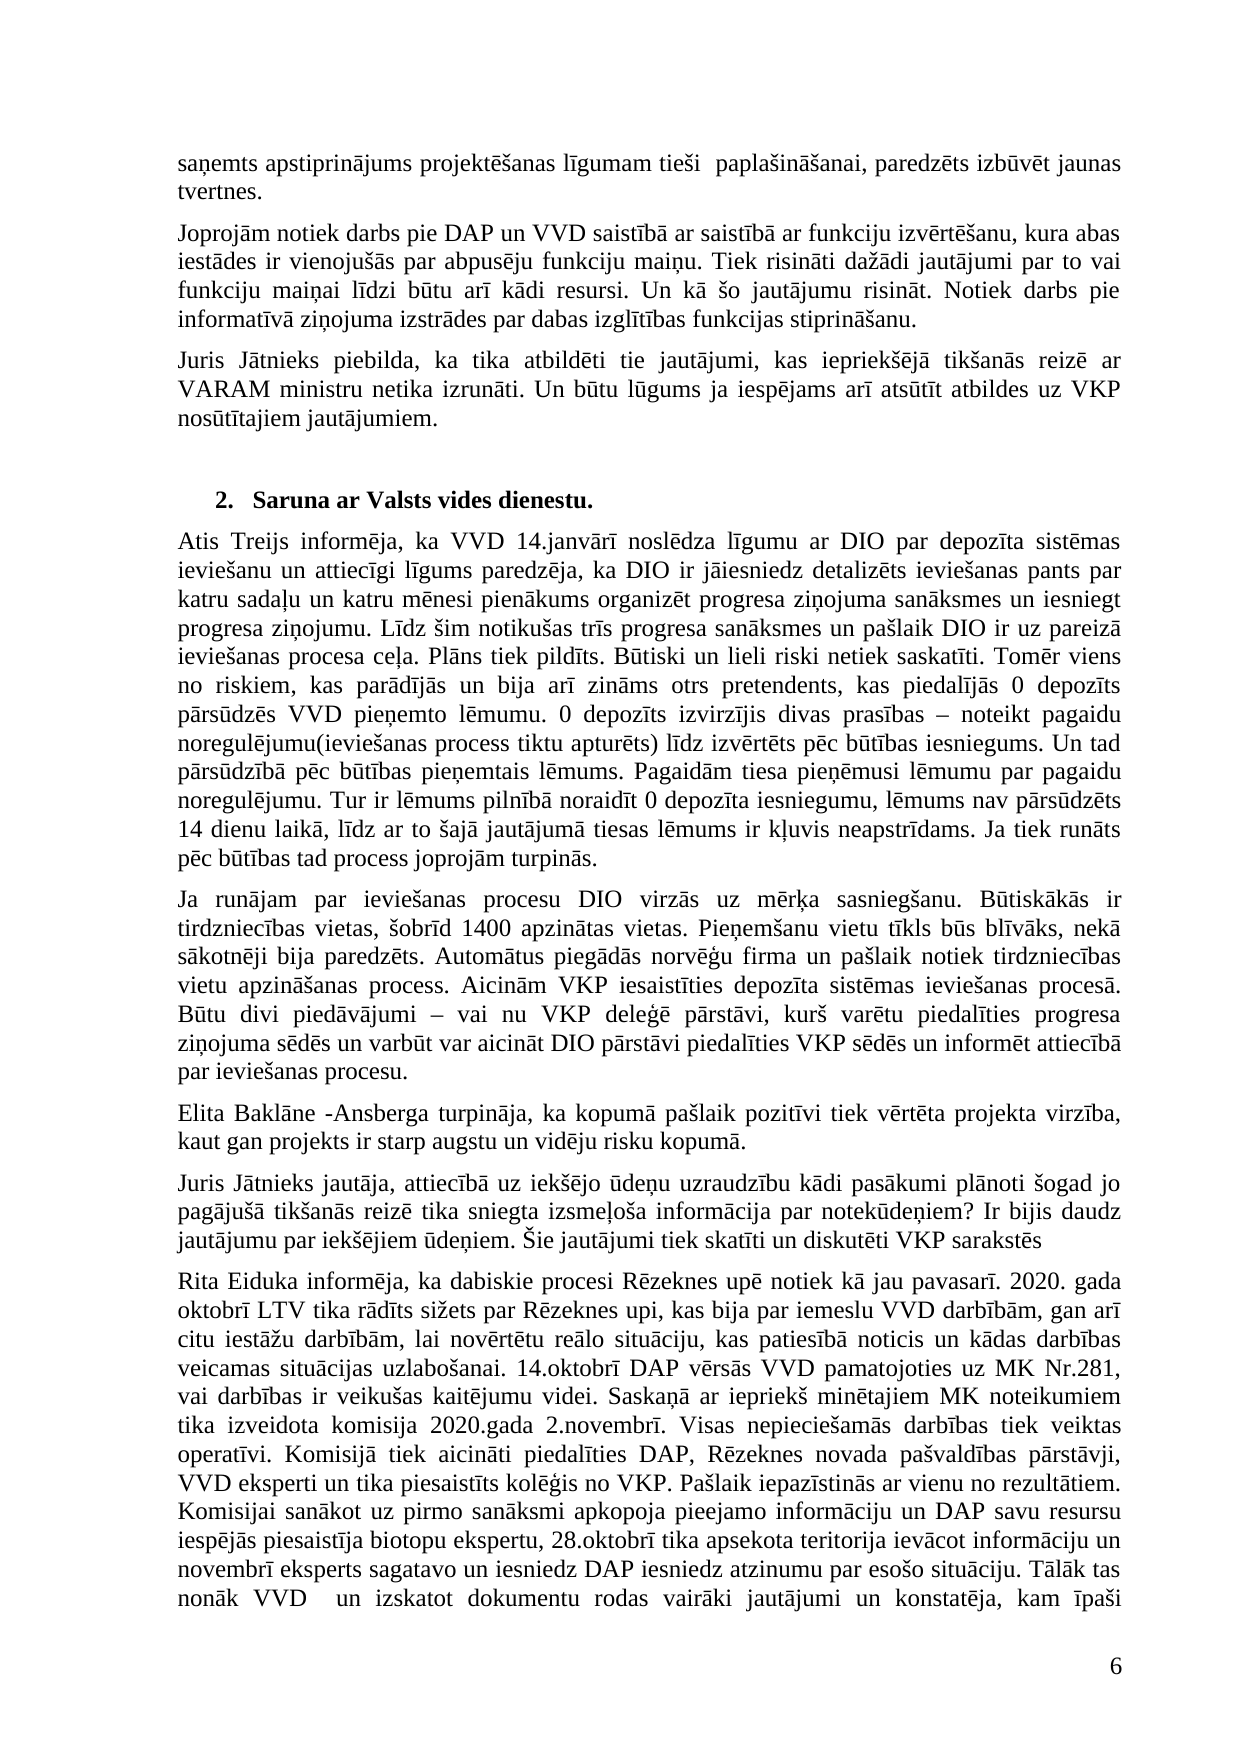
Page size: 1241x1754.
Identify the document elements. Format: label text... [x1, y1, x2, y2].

text Elita Baklāne -Ansberga turpināja, ka kopumā pašlaik pozitīvi tiek vērtēta projekta virzība, kaut gan projekts ir starp augstu un vidēju risku kopumā. [177, 1098, 1122, 1155]
text Joprojām notiek darbs pie DAP un VVD saistībā ar saistībā ar funkciju izvērtēšanu, kura abas iestādes ir vienojušās par abpusēju funkciju maiņu. Tiek risināti dažādi jautājumi par to vai funkciju maiņai līdzi būtu arī kādi resursi. Un kā šo jautājumu risināt. Notiek darbs pie informatīvā ziņojuma izstrādes par dabas izglītības funkcijas stiprināšanu. [177, 218, 1122, 333]
text Ja runājam par ieviešanas procesu DIO virzās uz mērķa sasniegšanu. Būtiskākās ir tirdzniecības vietas, šobrīd 1400 apzinātas vietas. Pieņemšanu vietu tīkls būs blīvāks, nekā sākotnēji bija paredzēts. Automātus piegādās norvēģu firma un pašlaik notiek tirdzniecības vietu apzināšanas process. Aicinām VKP iesaistīties depozīta sistēmas ieviešanas procesā. Būtu divi piedāvājumi – vai nu VKP deleģē pārstāvi, kurš varētu piedalīties progresa ziņojuma sēdēs un varbūt var aicināt DIO pārstāvi piedalīties VKP sēdēs un informēt attiecībā par ieviešanas procesu. [177, 884, 1122, 1085]
text Juris Jātnieks piebilda, ka tika atbildēti tie jautājumi, kas iepriekšējā tikšanās reizē ar VARAM ministru netika izrunāti. Un būtu lūgums ja iespējams arī atsūtīt atbildes uz VKP nosūtītajiem jautājumiem. [177, 345, 1122, 431]
list Saruna ar Valsts vides dienestu. [215, 485, 1122, 514]
text Atis Treijs informēja, ka VVD 14.janvārī noslēdza līgumu ar DIO par depozīta sistēmas ieviešanu un attiecīgi līgums paredzēja, ka DIO ir jāiesniedz detalizēts ieviešanas pants par katru sadaļu un katru mēnesi pienākums organizēt progresa ziņojuma sanāksmes un iesniegt progresa ziņojumu. Līdz šim notikušas trīs progresa sanāksmes un pašlaik DIO ir uz pareizā ieviešanas procesa ceļa. Plāns tiek pildīts. Būtiski un lieli riski netiek saskatīti. Tomēr viens no riskiem, kas parādījās un bija arī zināms otrs pretendents, kas piedalījās 0 depozīts pārsūdzēs VVD pieņemto lēmumu. 0 depozīts izvirzījis divas prasības – noteikt pagaidu noregulējumu(ieviešanas process tiktu apturēts) līdz izvērtēts pēc būtības iesniegums. Un tad pārsūdzībā pēc būtības pieņemtais lēmums. Pagaidām tiesa pieņēmusi lēmumu par pagaidu noregulējumu. Tur ir lēmums pilnībā noraidīt 0 depozīta iesniegumu, lēmums nav pārsūdzēts 14 dienu laikā, līdz ar to šajā jautājumā tiesas lēmums ir kļuvis neapstrīdams. Ja tiek runāts pēc būtības tad process joprojām turpinās. [177, 526, 1122, 871]
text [177, 148, 1122, 205]
text Juris Jātnieks jautāja, attiecībā uz iekšējo ūdeņu uzraudzību kādi pasākumi plānoti šogad jo pagājušā tikšanās reizē tika sniegta izsmeļoša informācija par notekūdeņiem? Ir bijis daudz jautājumu par iekšējiem ūdeņiem. Šie jautājumi tiek skatīti un diskutēti VKP sarakstēs [177, 1168, 1122, 1254]
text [177, 1266, 1122, 1611]
